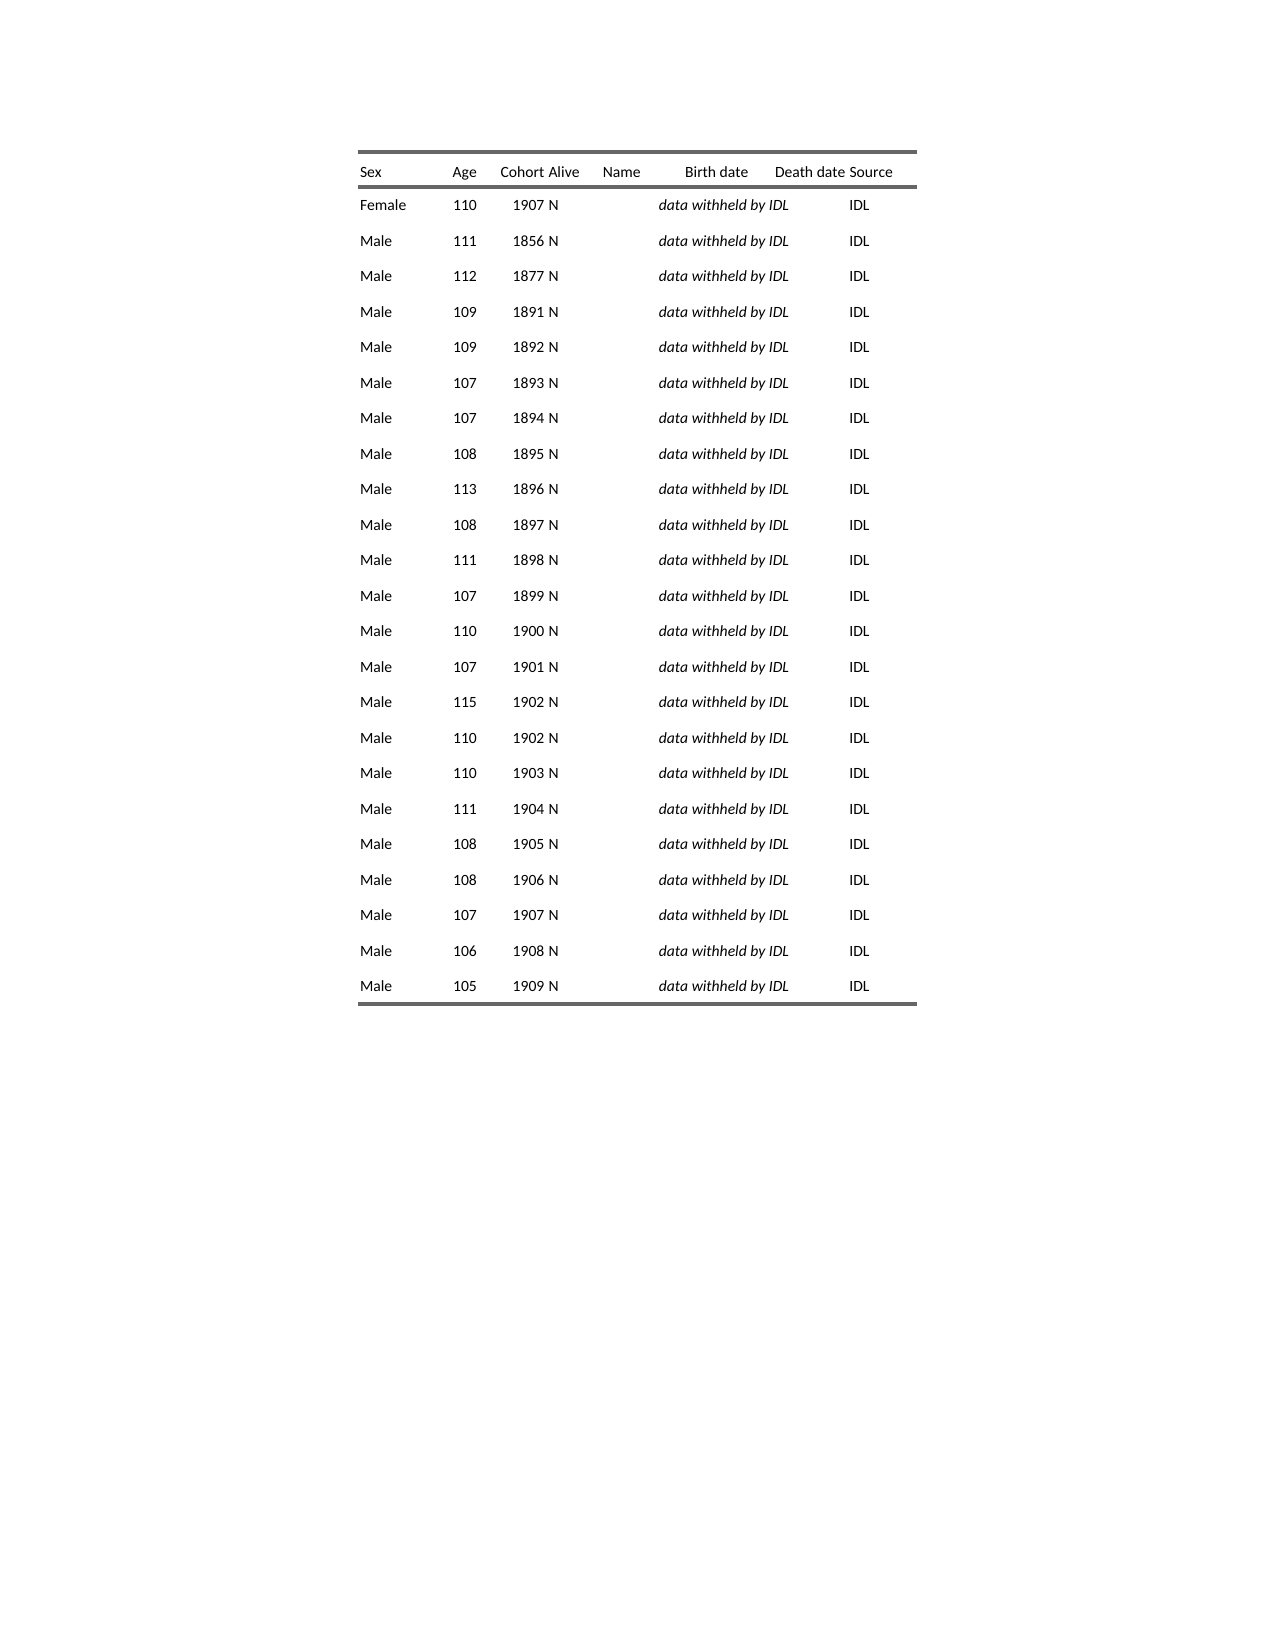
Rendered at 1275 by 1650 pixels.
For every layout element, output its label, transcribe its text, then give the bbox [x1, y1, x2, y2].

table_cell IDL [847, 189, 917, 221]
table_cell N [546, 327, 601, 363]
table_cell Male [358, 683, 430, 718]
table_cell data withheld by IDL [601, 718, 847, 753]
table_cell N [546, 754, 601, 789]
table_cell 1856 [479, 221, 546, 256]
table_cell IDL [847, 860, 917, 896]
table_cell data withheld by IDL [601, 860, 847, 896]
table_cell IDL [847, 931, 917, 967]
table_cell IDL [847, 256, 917, 292]
table_cell 107 [430, 576, 479, 611]
table_cell 107 [430, 647, 479, 682]
table_cell Male [358, 860, 430, 896]
table_cell IDL [847, 718, 917, 753]
table_cell 107 [430, 398, 479, 434]
table_cell 109 [430, 292, 479, 327]
table_cell data withheld by IDL [601, 576, 847, 611]
table_cell 112 [430, 256, 479, 292]
table_cell IDL [847, 967, 917, 1002]
table_cell Male [358, 469, 430, 505]
table_cell 1907 [479, 896, 546, 931]
table_cell 1897 [479, 505, 546, 540]
table_cell data withheld by IDL [601, 256, 847, 292]
table_cell data withheld by IDL [601, 825, 847, 860]
table_cell 1909 [479, 967, 546, 1002]
table_cell IDL [847, 505, 917, 540]
table_cell data withheld by IDL [601, 292, 847, 327]
table_cell 108 [430, 825, 479, 860]
table_cell 1901 [479, 647, 546, 682]
table_cell 1895 [479, 434, 546, 469]
table_cell Male [358, 754, 430, 789]
table_cell Male [358, 505, 430, 540]
table_cell 1902 [479, 718, 546, 753]
table_cell 1900 [479, 611, 546, 647]
table_cell IDL [847, 292, 917, 327]
table_cell data withheld by IDL [601, 683, 847, 718]
table_header Alive [546, 154, 601, 185]
table_cell data withheld by IDL [601, 221, 847, 256]
table_cell 1904 [479, 789, 546, 824]
table_cell IDL [847, 221, 917, 256]
table_cell 111 [430, 540, 479, 576]
table_cell 106 [430, 931, 479, 967]
table_cell 1891 [479, 292, 546, 327]
table_cell 107 [430, 896, 479, 931]
table_cell 1906 [479, 860, 546, 896]
table_cell 1899 [479, 576, 546, 611]
table_cell N [546, 825, 601, 860]
table_cell 1893 [479, 363, 546, 398]
table_cell N [546, 469, 601, 505]
table_cell 1907 [479, 189, 546, 221]
table_cell Male [358, 576, 430, 611]
table_cell Male [358, 363, 430, 398]
table_cell IDL [847, 789, 917, 824]
table_cell N [546, 683, 601, 718]
table_cell data withheld by IDL [601, 931, 847, 967]
table_cell 110 [430, 754, 479, 789]
table_cell 115 [430, 683, 479, 718]
table_header Birth date [663, 154, 750, 185]
table_cell N [546, 576, 601, 611]
table_cell N [546, 256, 601, 292]
table_cell IDL [847, 896, 917, 931]
table_cell Male [358, 327, 430, 363]
table_cell 111 [430, 221, 479, 256]
table_cell data withheld by IDL [601, 363, 847, 398]
table_cell data withheld by IDL [601, 789, 847, 824]
table_cell IDL [847, 434, 917, 469]
table_cell data withheld by IDL [601, 469, 847, 505]
table_cell N [546, 931, 601, 967]
table_cell N [546, 718, 601, 753]
table_cell N [546, 398, 601, 434]
table_cell data withheld by IDL [601, 647, 847, 682]
table_cell N [546, 789, 601, 824]
table_cell 1898 [479, 540, 546, 576]
table_cell Male [358, 967, 430, 1002]
table_cell data withheld by IDL [601, 505, 847, 540]
table_cell 1894 [479, 398, 546, 434]
table_cell 110 [430, 718, 479, 753]
table_cell N [546, 647, 601, 682]
table_cell 111 [430, 789, 479, 824]
table_cell 108 [430, 860, 479, 896]
table_cell N [546, 967, 601, 1002]
table_cell Male [358, 896, 430, 931]
table_cell N [546, 860, 601, 896]
table_cell Male [358, 221, 430, 256]
table_cell data withheld by IDL [601, 540, 847, 576]
table_cell Male [358, 398, 430, 434]
table_cell data withheld by IDL [601, 611, 847, 647]
table_cell Male [358, 256, 430, 292]
table_cell Male [358, 540, 430, 576]
table_header Cohort [479, 154, 546, 185]
table_cell Male [358, 647, 430, 682]
table_cell IDL [847, 825, 917, 860]
table_cell IDL [847, 398, 917, 434]
table_cell IDL [847, 611, 917, 647]
table_cell IDL [847, 754, 917, 789]
table_cell data withheld by IDL [601, 189, 847, 221]
table_cell IDL [847, 327, 917, 363]
table_cell Male [358, 611, 430, 647]
table_cell N [546, 540, 601, 576]
table_cell IDL [847, 469, 917, 505]
table_cell 109 [430, 327, 479, 363]
table_cell N [546, 292, 601, 327]
table_cell 110 [430, 611, 479, 647]
table_cell N [546, 434, 601, 469]
table_cell data withheld by IDL [601, 754, 847, 789]
table_cell N [546, 363, 601, 398]
table_cell 108 [430, 505, 479, 540]
table_cell 110 [430, 189, 479, 221]
table_cell 1892 [479, 327, 546, 363]
table_cell Male [358, 931, 430, 967]
table_cell 108 [430, 434, 479, 469]
table_cell 107 [430, 363, 479, 398]
table_header Source [847, 154, 917, 185]
table_cell 105 [430, 967, 479, 1002]
table_cell data withheld by IDL [601, 434, 847, 469]
table_cell 1877 [479, 256, 546, 292]
table_header Sex [358, 154, 430, 185]
table_cell IDL [847, 576, 917, 611]
table_cell Male [358, 292, 430, 327]
table_cell IDL [847, 647, 917, 682]
table_cell data withheld by IDL [601, 967, 847, 1002]
table_cell N [546, 221, 601, 256]
table_cell data withheld by IDL [601, 398, 847, 434]
table_cell 1908 [479, 931, 546, 967]
table_cell N [546, 896, 601, 931]
table_cell N [546, 505, 601, 540]
table_cell 1896 [479, 469, 546, 505]
table_cell 113 [430, 469, 479, 505]
table_cell 1902 [479, 683, 546, 718]
table_cell Female [358, 189, 430, 221]
table_header Name [601, 154, 663, 185]
table_cell N [546, 189, 601, 221]
table_cell IDL [847, 540, 917, 576]
table_cell Male [358, 434, 430, 469]
table_cell data withheld by IDL [601, 327, 847, 363]
table_cell IDL [847, 683, 917, 718]
table_header Age [430, 154, 479, 185]
table_cell data withheld by IDL [601, 896, 847, 931]
table_cell Male [358, 789, 430, 824]
table_cell Male [358, 718, 430, 753]
table_cell 1903 [479, 754, 546, 789]
table_cell Male [358, 825, 430, 860]
table_cell 1905 [479, 825, 546, 860]
table_header Death date [750, 154, 847, 185]
table_cell IDL [847, 363, 917, 398]
table_cell N [546, 611, 601, 647]
